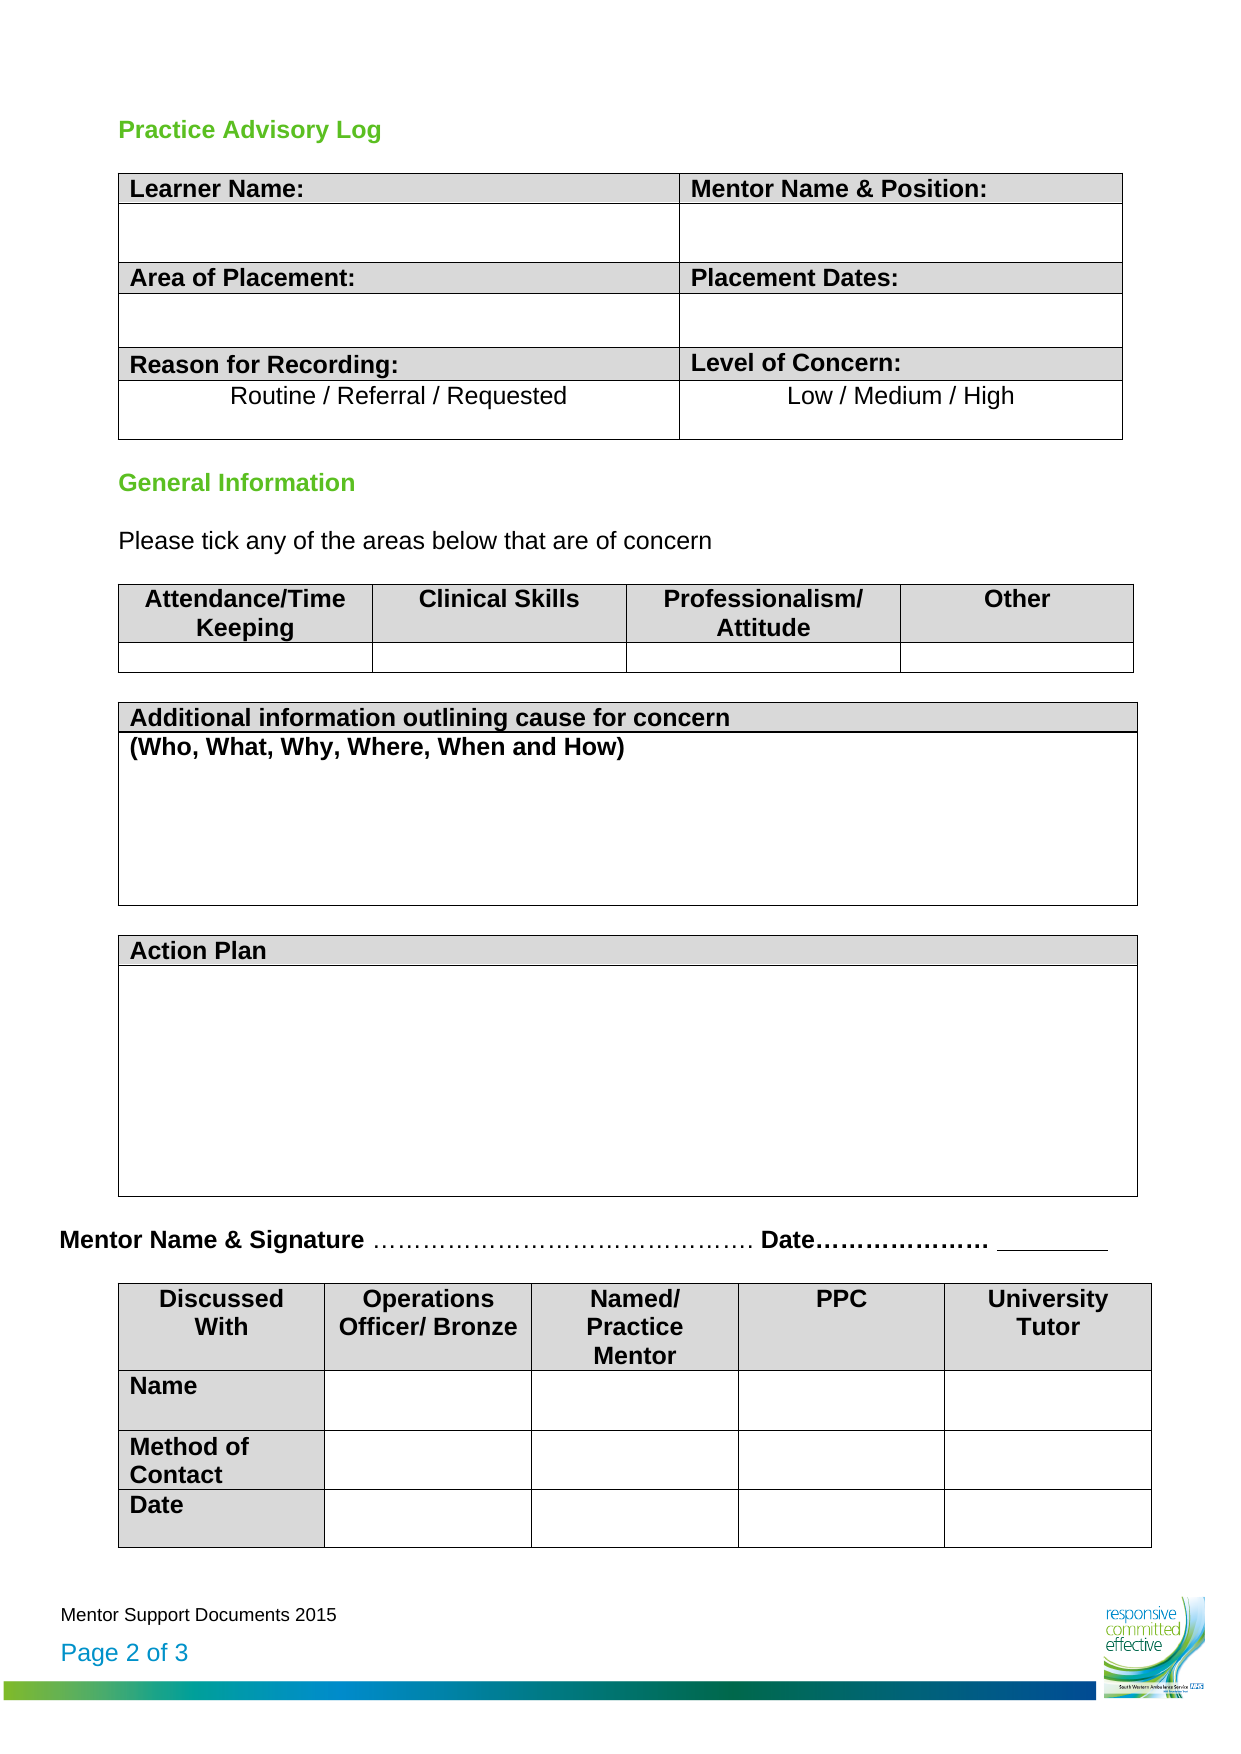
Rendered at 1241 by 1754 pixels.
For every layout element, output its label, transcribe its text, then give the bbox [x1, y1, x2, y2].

table_cell Area of Placement: [119, 263, 679, 293]
table_cell Routine / Referral / Requested [119, 381, 679, 439]
table_cell [680, 204, 1122, 262]
table_cell [739, 1490, 944, 1547]
table_header Professionalism/ Attitude [627, 585, 900, 642]
table_cell [680, 294, 1122, 347]
table_cell Date [119, 1490, 324, 1547]
table_cell [373, 643, 626, 672]
table_header Clinical Skills [373, 585, 626, 642]
table_cell Level of Concern: [680, 348, 1122, 380]
table_cell [945, 1490, 1151, 1547]
table_header Learner Name: [119, 174, 679, 202]
table_header Named/ Practice Mentor [532, 1284, 738, 1370]
table_cell [532, 1431, 738, 1489]
table_cell [325, 1371, 531, 1430]
picture [3, 1577, 1214, 1713]
table_cell [627, 643, 900, 672]
table_cell [119, 643, 372, 672]
table_cell [119, 204, 679, 262]
table_cell [532, 1371, 738, 1430]
table_header Other [901, 585, 1133, 642]
table_cell [119, 294, 679, 347]
table_cell [901, 643, 1133, 672]
table_header Operations Officer/ Bronze [325, 1284, 531, 1370]
table_cell Placement Dates: [680, 263, 1122, 293]
table_cell Reason for Recording: [119, 348, 679, 380]
text Mentor Name & Signature ………………………………………. Date………………… [59, 1225, 1122, 1254]
text Practice Advisory Log [118, 115, 1122, 144]
table_header PPC [739, 1284, 944, 1370]
table_cell [739, 1371, 944, 1430]
text Please tick any of the areas below that are of concern [59, 526, 1122, 555]
table_header Attendance/Time Keeping [119, 585, 372, 642]
table_cell [325, 1431, 531, 1489]
table_header Action Plan [119, 936, 1137, 964]
table_cell (Who, What, Why, Where, When and How) [119, 733, 1137, 905]
table_cell Low / Medium / High [680, 381, 1122, 439]
table_cell [325, 1490, 531, 1547]
table_cell [532, 1490, 738, 1547]
table_header Discussed With [119, 1284, 324, 1370]
table_cell [945, 1431, 1151, 1489]
table_cell [945, 1371, 1151, 1430]
table_header University Tutor [945, 1284, 1151, 1370]
table_cell [739, 1431, 944, 1489]
table_cell [119, 966, 1137, 1196]
table_cell Method of Contact [119, 1431, 324, 1489]
table_cell Name [119, 1371, 324, 1430]
table_header Additional information outlining cause for concern [119, 703, 1137, 731]
table_header Mentor Name & Position: [680, 174, 1122, 202]
text General Information [118, 468, 1122, 497]
